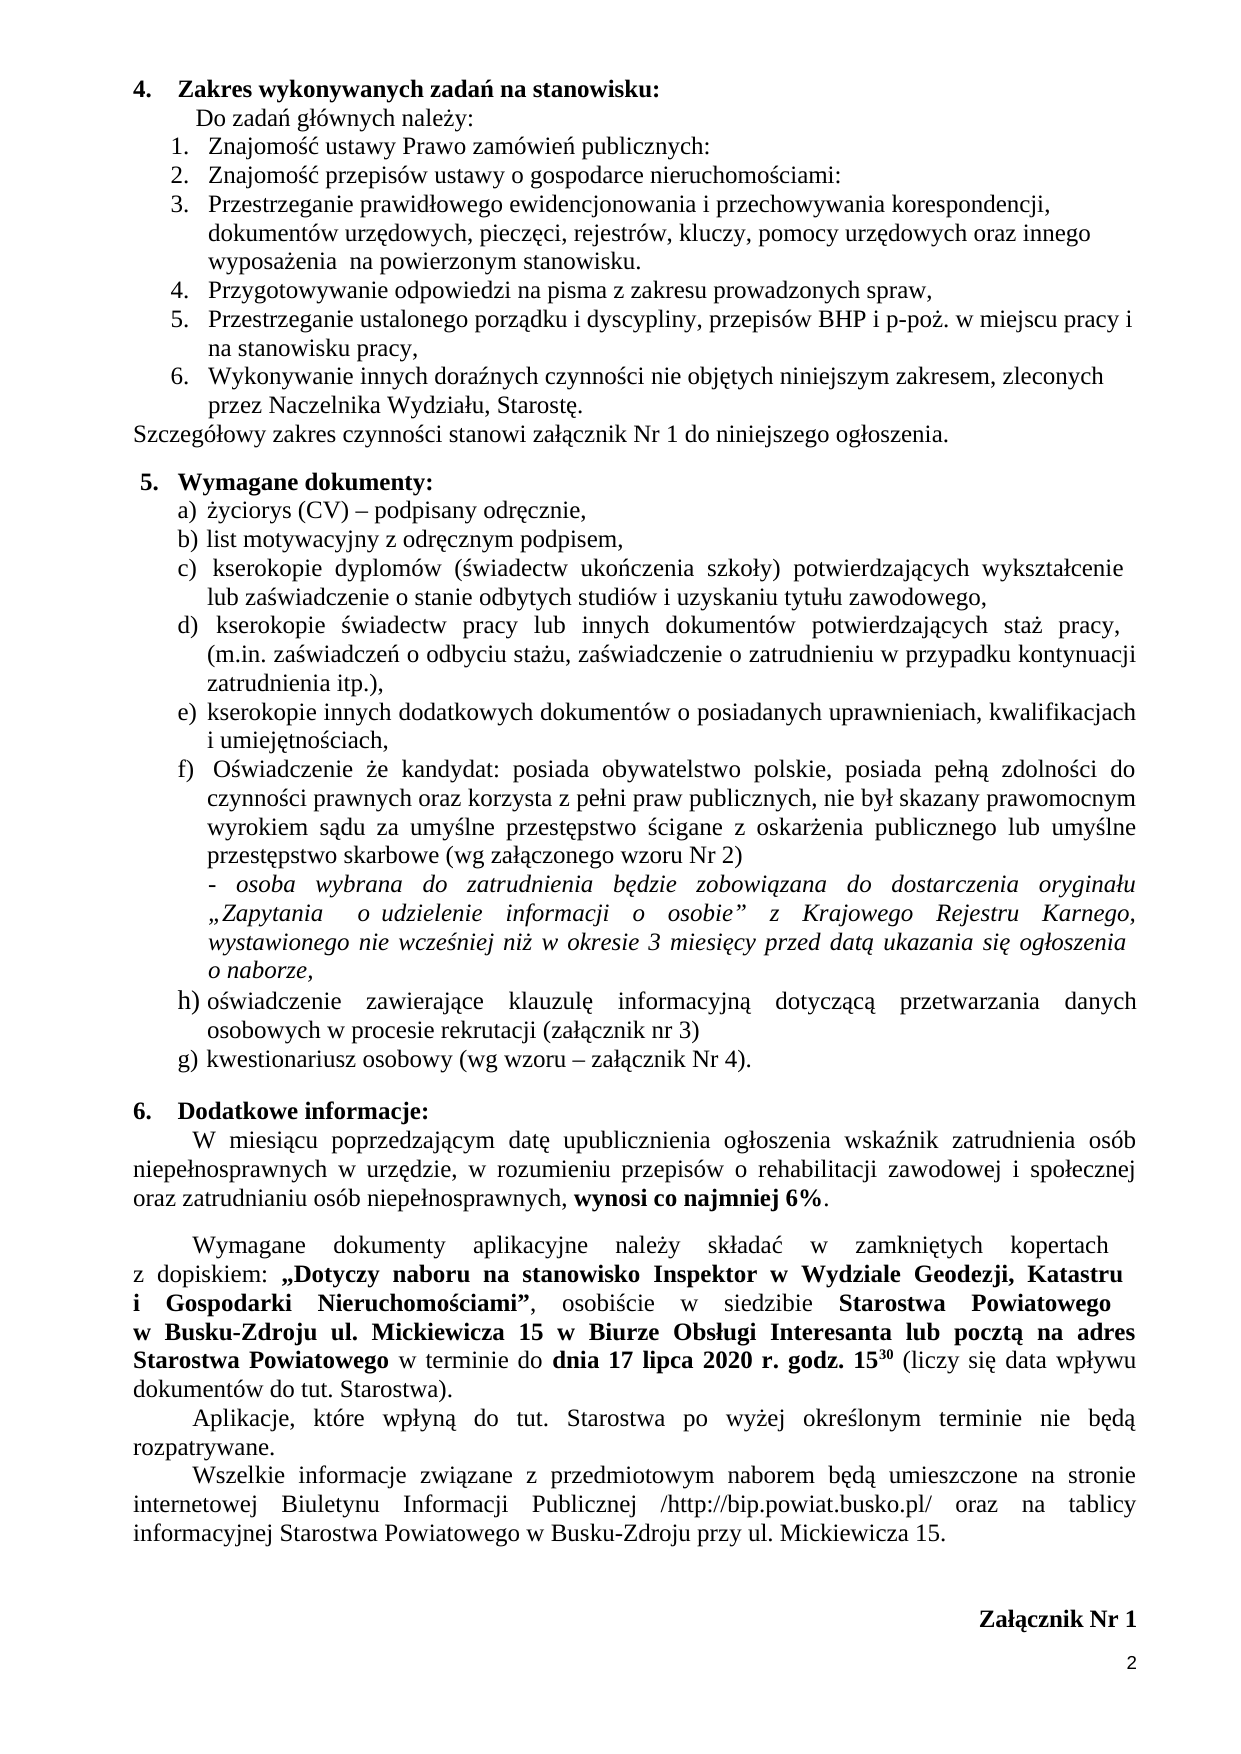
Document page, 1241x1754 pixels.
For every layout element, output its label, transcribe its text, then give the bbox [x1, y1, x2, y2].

list życiorys (CV) – podpisany odręcznie, [177, 496, 1137, 524]
list list motywacyjny z odręcznym podpisem, [177, 524, 1137, 553]
list oświadczenie zawierające klauzulę informacyjną dotyczącą przetwarzania danych osobowych w procesie rekrutacji (załącznik nr 3) [177, 984, 1137, 1044]
text Aplikacje, które wpłyną do tut. Starostwa po wyżej określonym terminie nie będą rozpatrywane. [133, 1403, 1137, 1461]
text Wszelkie informacje związane z przedmiotowym naborem będą umieszczone na stronie internetowej Biuletynu Informacji Publicznej /http://bip.powiat.busko.pl/ oraz na tablicy informacyjnej Starostwa Powiatowego w Busku-Zdroju przy ul. Mickiewicza 15. [133, 1461, 1137, 1547]
list Przestrzeganie prawidłowego ewidencjonowania i przechowywania korespondencji, dokumentów urzędowych, pieczęci, rejestrów, kluczy, pomocy urzędowych oraz innego wyposażenia na powierzonym stanowisku. [170, 189, 1137, 275]
list Przestrzeganie ustalonego porządku i dyscypliny, przepisów BHP i p-poż. w miejscu pracy i na stanowisku pracy, [170, 304, 1137, 361]
list kserokopie dyplomów (świadectw ukończenia szkoły) potwierdzających wykształcenie lub zaświadczenie o stanie odbytych studiów i uzyskaniu tytułu zawodowego, [177, 553, 1137, 611]
text Załącznik Nr 1 [133, 1604, 1137, 1633]
list Zakres wykonywanych zadań na stanowisku: [133, 74, 1137, 103]
text - osoba wybrana do zatrudnienia będzie zobowiązana do dostarczenia oryginału „Zapytania o udzielenie informacji o osobie” z Krajowego Rejestru Karnego, wystawionego nie wcześniej niż w okresie 3 miesięcy przed datą ukazania się ogłoszenia o naborze, [170, 869, 1137, 984]
list Oświadczenie że kandydat: posiada obywatelstwo polskie, posiada pełną zdolności do czynności prawnych oraz korzysta z pełni praw publicznych, nie był skazany prawomocnym wyrokiem sądu za umyślne przestępstwo ścigane z oskarżenia publicznego lub umyślne przestępstwo skarbowe (wg załączonego wzoru Nr 2) [177, 754, 1137, 869]
list Dodatkowe informacje: [133, 1096, 1137, 1125]
list Znajomość ustawy Prawo zamówień publicznych: [170, 131, 1137, 160]
list kserokopie świadectw pracy lub innych dokumentów potwierdzających staż pracy, (m.in. zaświadczeń o odbyciu stażu, zaświadczenie o zatrudnieniu w przypadku kontynuacji zatrudnienia itp.), [177, 611, 1137, 697]
text W miesiącu poprzedzającym datę upublicznienia ogłoszenia wskaźnik zatrudnienia osób niepełnosprawnych w urzędzie, w rozumieniu przepisów o rehabilitacji zawodowej i społecznej oraz zatrudnianiu osób niepełnosprawnych, wynosi co najmniej 6%. [133, 1125, 1137, 1211]
list kwestionariusz osobowy (wg wzoru – załącznik Nr 4). [177, 1044, 1137, 1073]
text Wymagane dokumenty aplikacyjne należy składać w zamkniętych kopertach z dopiskiem: „Dotyczy naboru na stanowisko Inspektor w Wydziale Geodezji, Katastru i Gospodarki Nieruchomościami”, osobiście w siedzibie Starostwa Powiatowego w Busku-Zdroju ul. Mickiewicza 15 w Biurze Obsługi Interesanta lub pocztą na adres Starostwa Powiatowego w terminie do dnia 17 lipca 2020 r. godz. 1530 (liczy się data wpływu dokumentów do tut. Starostwa). [133, 1231, 1137, 1403]
text Szczegółowy zakres czynności stanowi załącznik Nr 1 do niniejszego ogłoszenia. [133, 419, 1137, 448]
list Wykonywanie innych doraźnych czynności nie objętych niniejszym zakresem, zleconych przez Naczelnika Wydziału, Starostę. [170, 361, 1137, 419]
list Znajomość przepisów ustawy o gospodarce nieruchomościami: [170, 160, 1137, 189]
list Przygotowywanie odpowiedzi na pisma z zakresu prowadzonych spraw, [170, 275, 1137, 304]
text Do zadań głównych należy: [170, 103, 1137, 131]
list kserokopie innych dodatkowych dokumentów o posiadanych uprawnieniach, kwalifikacjach i umiejętnościach, [177, 697, 1137, 754]
list Wymagane dokumenty: [140, 467, 1137, 496]
